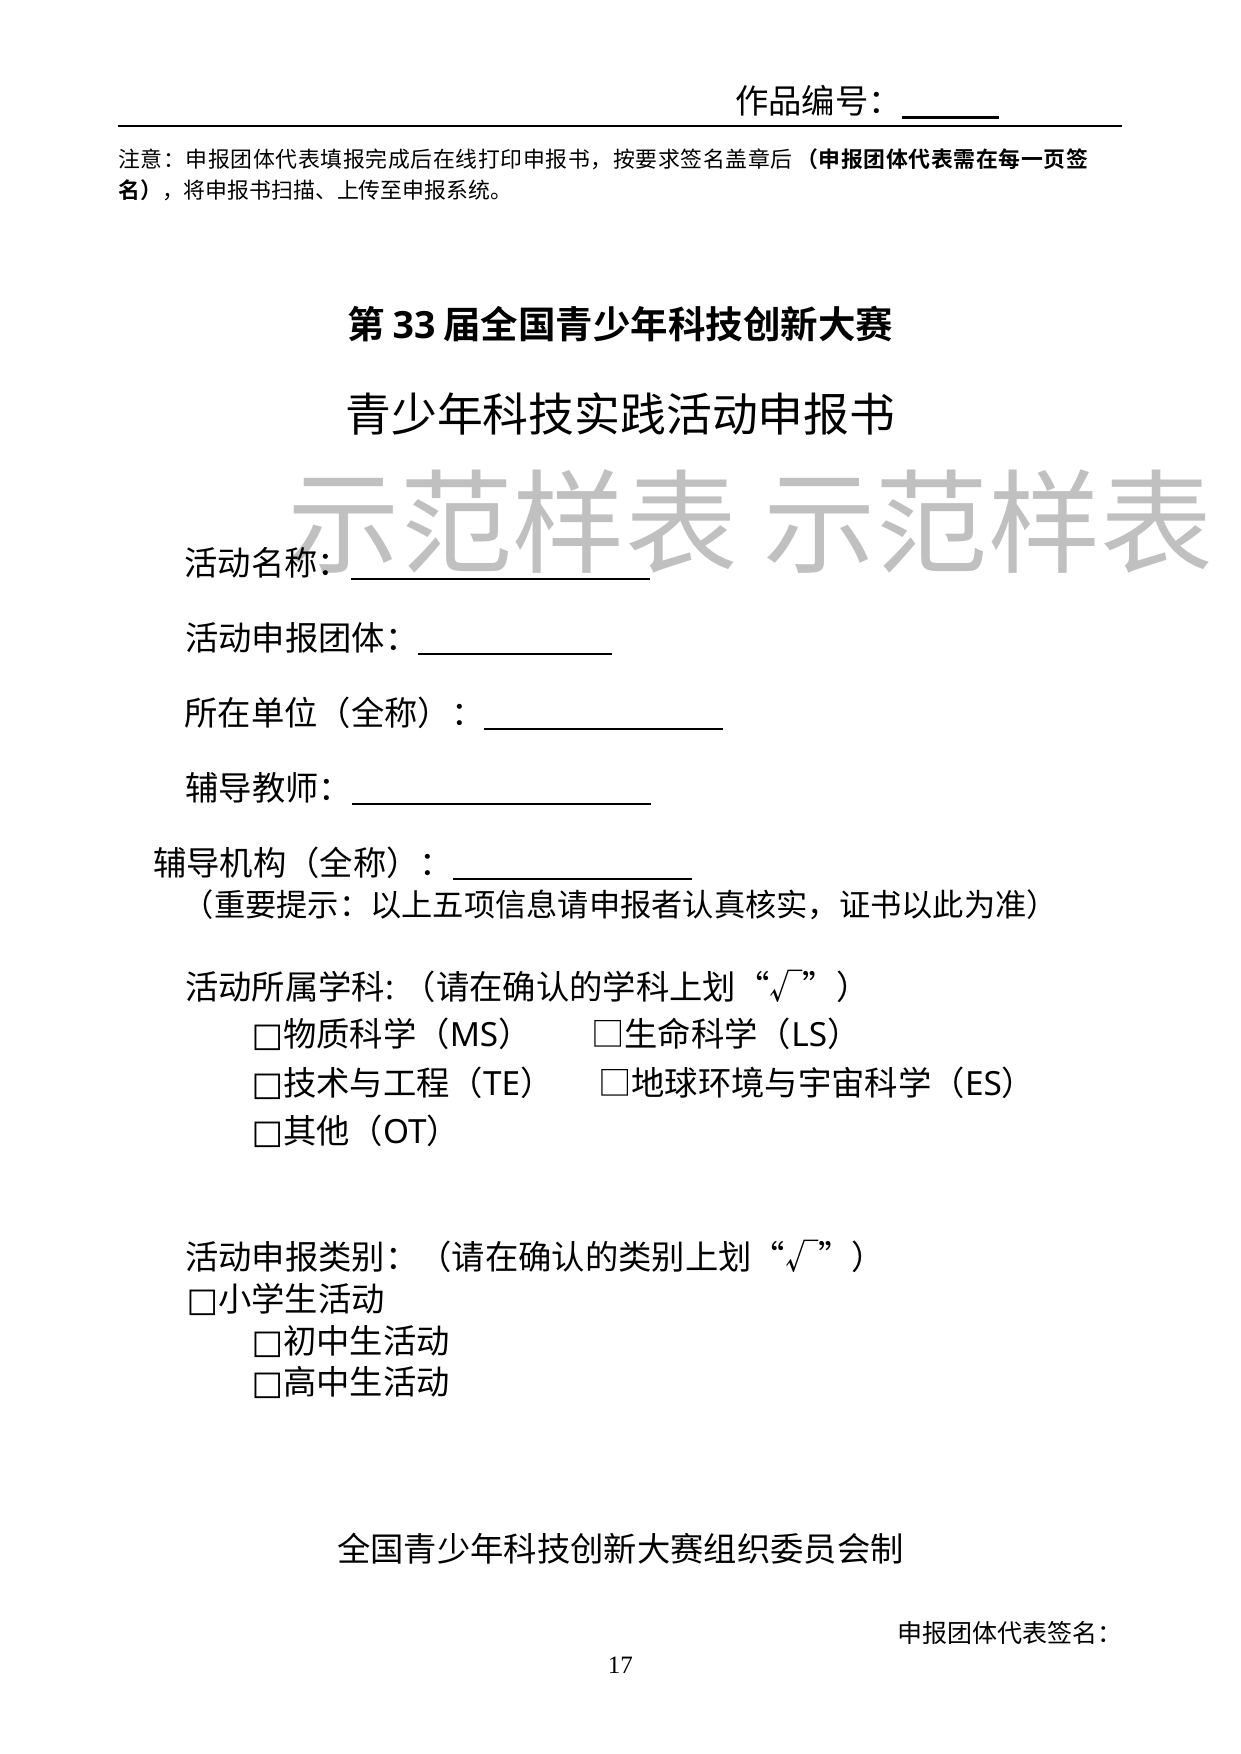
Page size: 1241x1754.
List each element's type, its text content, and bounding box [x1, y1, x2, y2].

text 活动所属学科: （请在确认的学科上划“√”） [118, 966, 1122, 1008]
text 全国青少年科技创新大赛组织委员会制 [118, 1528, 1122, 1570]
text （重要提示：以上五项信息请申报者认真核实，证书以此为准） [118, 883, 1122, 924]
text □其他（OT） [118, 1105, 1122, 1153]
text 活动申报类别：（请在确认的类别上划“√”） [118, 1236, 1122, 1278]
text 辅导教师： [118, 770, 1122, 808]
text 活动申报团体： [118, 620, 1122, 658]
text 注意：申报团体代表填报完成后在线打印申报书，按要求签名盖章后（申报团体代表需在每一页签名），将申报书扫描、上传至申报系统。 [118, 142, 1089, 205]
text □小学生活动 [118, 1278, 1122, 1320]
text 第33届全国青少年科技创新大赛 [118, 294, 1122, 349]
text □初中生活动 [118, 1320, 1122, 1361]
text □高中生活动 [118, 1361, 1122, 1403]
text 活动名称： [118, 545, 1122, 583]
text □技术与工程（TE） □地球环境与宇宙科学（ES） [118, 1056, 1122, 1105]
text □物质科学（MS） □生命科学（LS） [118, 1008, 1122, 1056]
text 青少年科技实践活动申报书 [118, 379, 1122, 445]
text 所在单位（全称）： [118, 695, 1122, 733]
text 辅导机构（全称）： [118, 845, 1122, 883]
